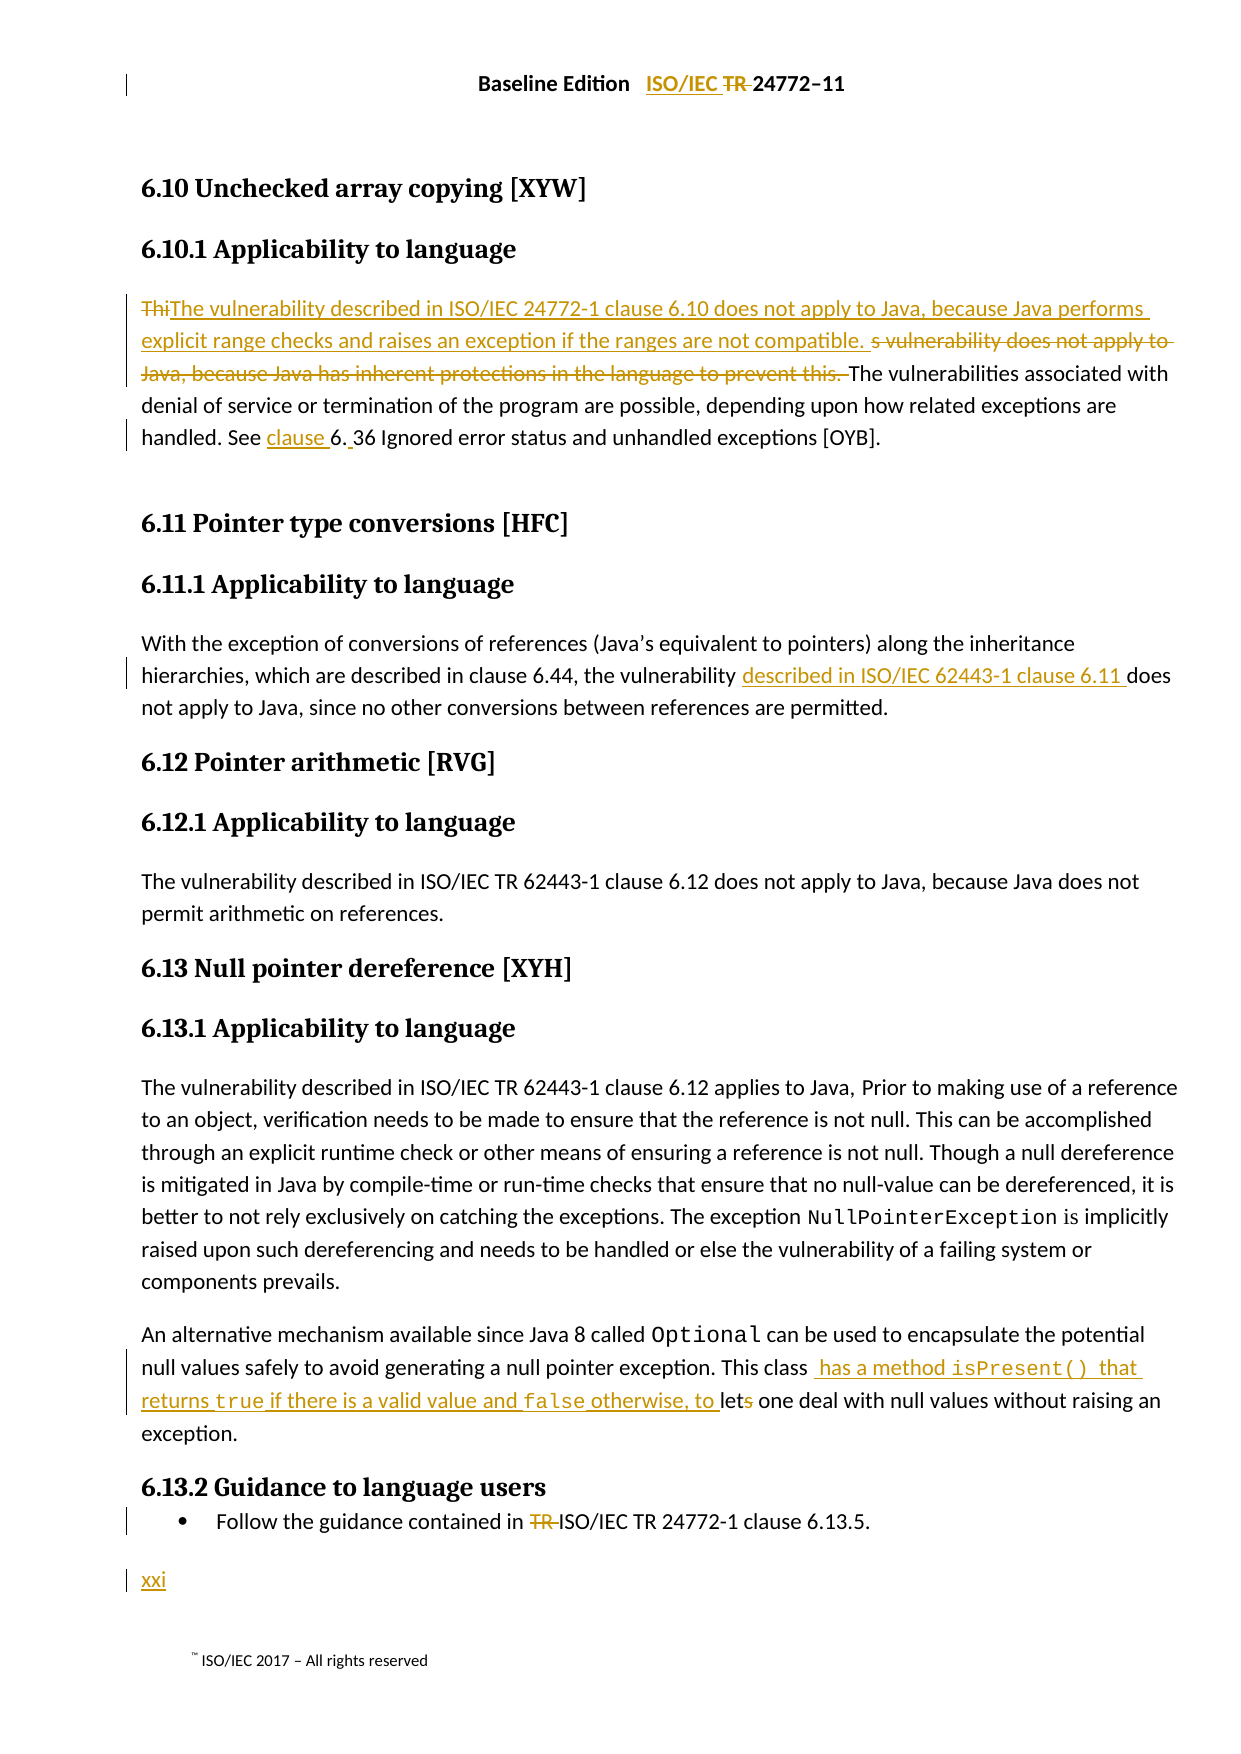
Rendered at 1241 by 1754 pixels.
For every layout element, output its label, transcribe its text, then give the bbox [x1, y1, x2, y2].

subtitle 6.10.1 Applicability to language [141, 234, 1182, 265]
text The vulnerability described in ISO/IEC TR 62443-1 clause 6.12 applies to Java, Prior to making use of a reference to an object, verification needs to be made to ensure that the reference is not null. This can be accomplished through an explicit runtime check or other means of ensuring a reference is not null. Though a null dereference is mitigated in Java by compile-time or run-time checks that ensure that no null-value can be dereferenced, it is better to not rely exclusively on catching the exceptions. The exception NullPointerException is implicitly raised upon such dereferencing and needs to be handled or else the vulnerability of a failing system or components prevails. [141, 1073, 1182, 1295]
list Follow the guidance contained in ISO/IEC TR 24772-1 clause 6.13.5. [178, 1507, 1182, 1535]
subtitle 6.10 Unchecked array copying [XYW] [141, 173, 1182, 205]
subtitle 6.13.2 Guidance to language users [141, 1472, 1182, 1503]
subtitle 6.12 Pointer arithmetic [RVG] [141, 747, 1182, 778]
subtitle 6.13.1 Applicability to language [141, 1013, 1182, 1044]
subtitle 6.13 Null pointer dereference [XYH] [141, 953, 1182, 984]
text An alternative mechanism available since Java 8 called Optional can be used to encapsulate the potential null values safely to avoid generating a null pointer exception. This class let one deal with null values without raising an exception. [141, 1320, 1182, 1447]
subtitle 6.11.1 Applicability to language [141, 569, 1182, 600]
text The vulnerability described in ISO/IEC TR 62443-1 clause 6.12 does not apply to Java, because Java does not permit arithmetic on references. [141, 867, 1182, 928]
text The vulnerabilities associated with denial of service or termination of the program are possible, depending upon how related exceptions are handled. See 6.36 Ignored error status and unhandled exceptions [OYB]. [141, 294, 1182, 451]
subtitle 6.11 Pointer type conversions [HFC] [141, 508, 1182, 539]
subtitle 6.12.1 Applicability to language [141, 807, 1182, 838]
text With the exception of conversions of references (Java’s equivalent to pointers) along the inheritance hierarchies, which are described in clause 6.44, the vulnerability does not apply to Java, since no other conversions between references are permitted. [141, 629, 1182, 722]
